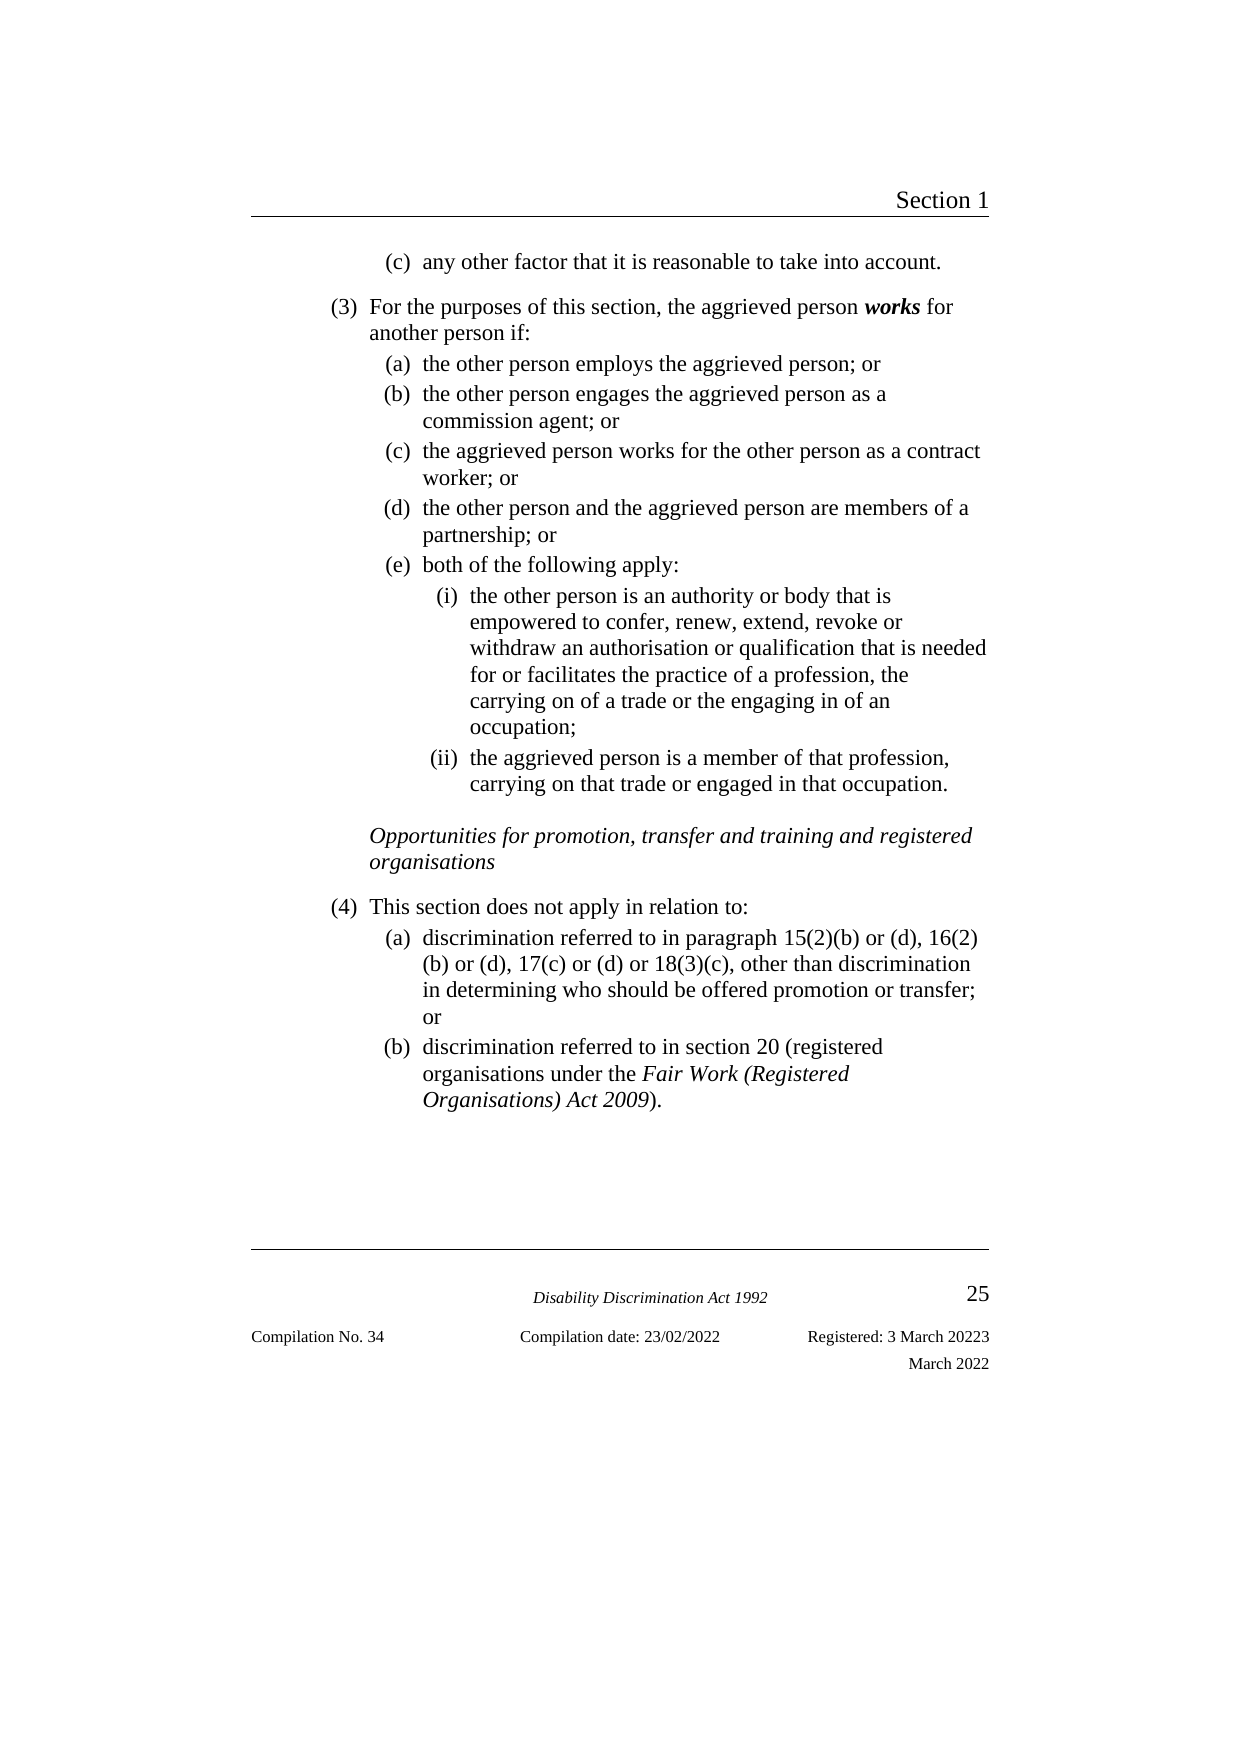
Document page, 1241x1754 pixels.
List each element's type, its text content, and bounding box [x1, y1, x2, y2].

text (3) For the purposes of this section, the aggrieved person works for another person if: [251, 293, 989, 346]
text (c) any other factor that it is reasonable to take into account. [251, 248, 989, 274]
text (b) discrimination referred to in section 20 (registered organisations under the Fair Work (Registered Organisations) Act 2009). [251, 1033, 989, 1112]
text (i) the other person is an authority or body that is empowered to confer, renew, extend, revoke or withdraw an authorisation or qualification that is needed for or facilitates the practice of a profession, the carrying on of a trade or the engaging in of an occupation; [251, 582, 989, 740]
text (a) the other person employs the aggrieved person; or [251, 350, 989, 376]
text (b) the other person engages the aggrieved person as a commission agent; or [251, 381, 989, 433]
text (4) This section does not apply in relation to: [251, 893, 989, 919]
text (a) discrimination referred to in paragraph 15(2)(b) or (d), 16(2)(b) or (d), 17(c) or (d) or 18(3)(c), other than discrimination in determining who should be offered promotion or transfer; or [251, 924, 989, 1029]
text (c) the aggrieved person works for the other person as a contract worker; or [251, 437, 989, 490]
text (e) both of the following apply: [251, 551, 989, 577]
text (d) the other person and the aggrieved person are members of a partnership; or [251, 494, 989, 547]
text (ii) the aggrieved person is a member of that profession, carrying on that trade or engaged in that occupation. [251, 744, 989, 797]
text Opportunities for promotion, transfer and training and registered organisations [369, 822, 989, 874]
